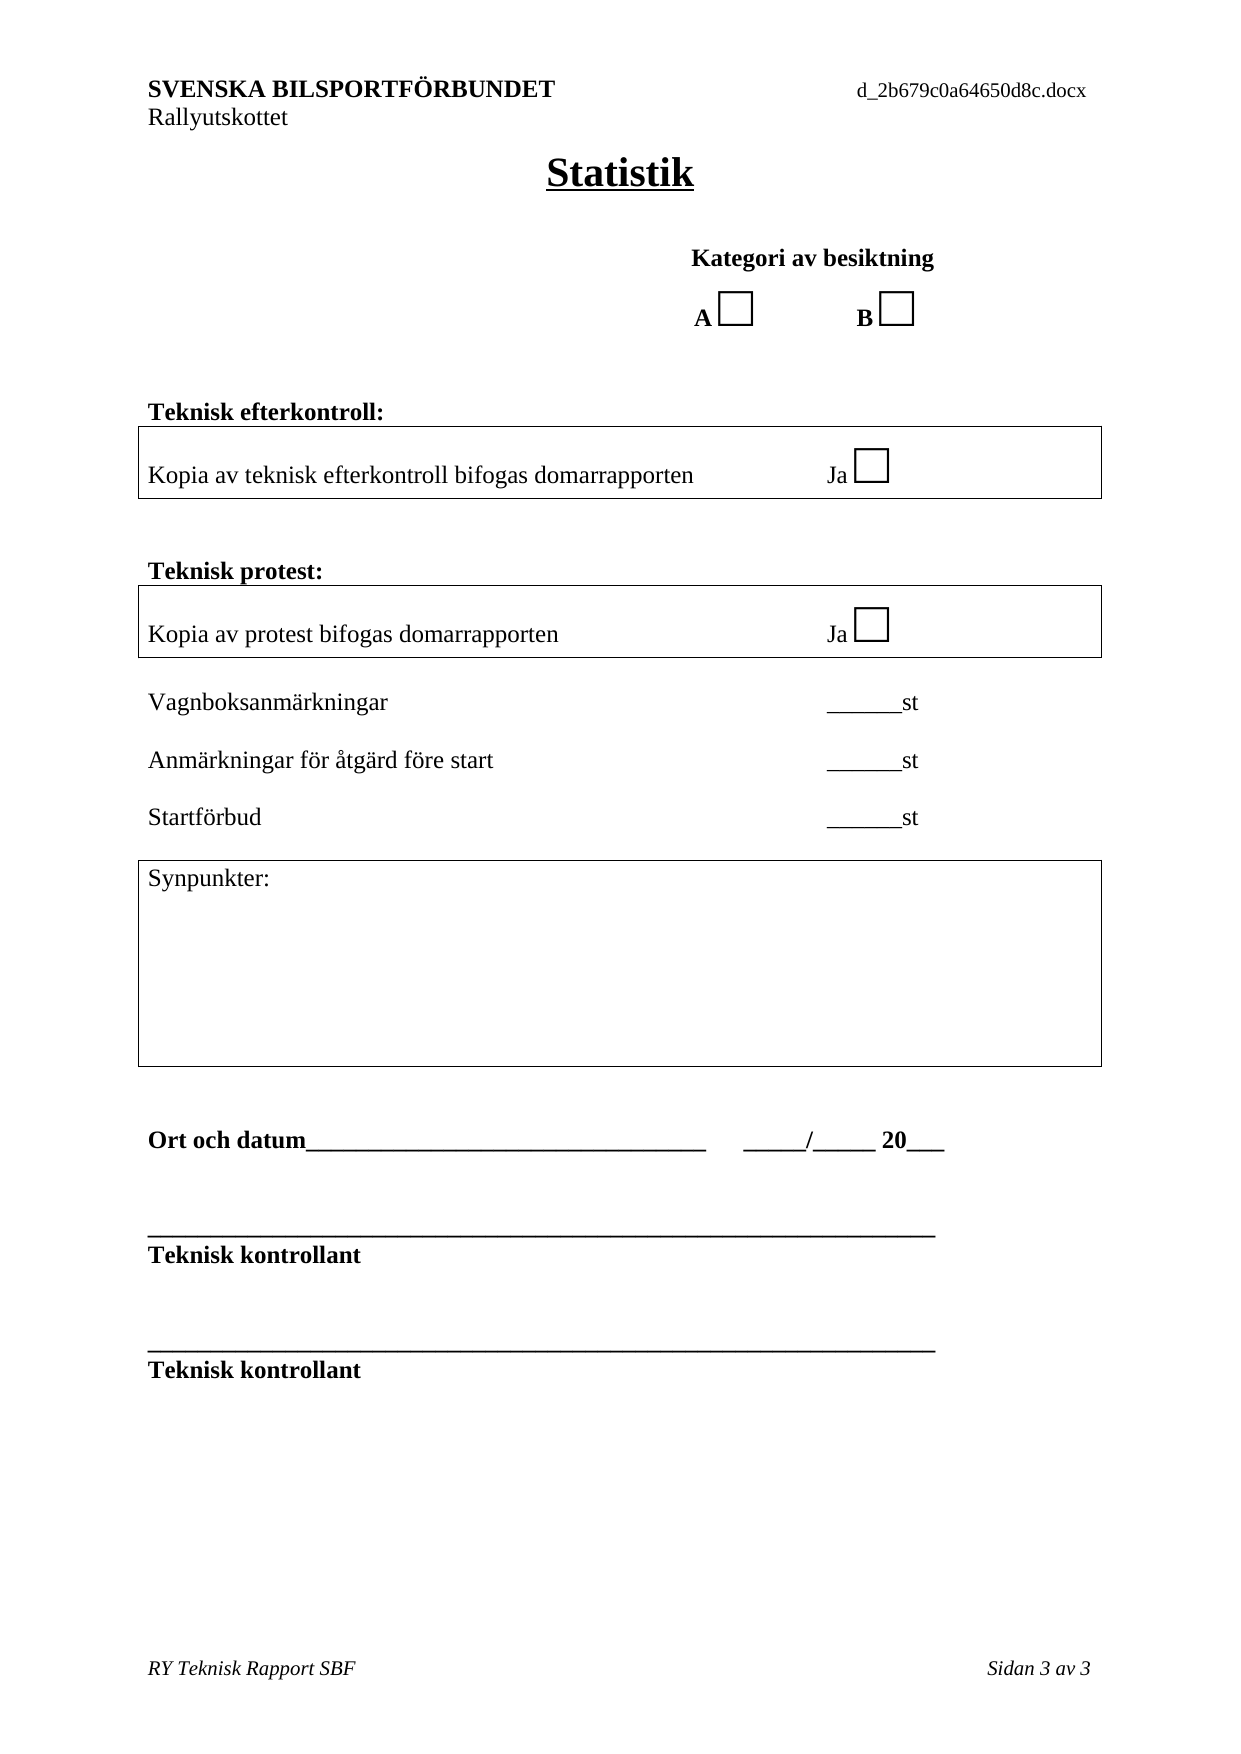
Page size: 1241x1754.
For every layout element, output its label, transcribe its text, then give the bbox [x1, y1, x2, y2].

text Kopia av teknisk efterkontroll bifogas domarrapporten Ja □ [139, 427, 1101, 498]
text Vagnboksanmärkningar ______st [148, 687, 1093, 716]
text Anmärkningar för åtgärd före start ______st [148, 745, 1093, 773]
text Synpunkter: [139, 861, 1101, 892]
text A □ B □ [148, 272, 1093, 339]
text Teknisk kontrollant [148, 1240, 1093, 1268]
text Startförbud ______st [148, 802, 1093, 831]
text Teknisk efterkontroll: [148, 397, 1093, 426]
text Statistik [148, 148, 1093, 196]
text _______________________________________________________________ [148, 1211, 1093, 1240]
text Teknisk protest: [148, 556, 1093, 585]
text Teknisk kontrollant [148, 1355, 1093, 1383]
text Ort och datum________________________________ _____/_____ 20___ [148, 1125, 1093, 1153]
text _______________________________________________________________ [148, 1326, 1093, 1355]
text Kategori av besiktning [148, 243, 1093, 272]
text Kopia av protest bifogas domarrapporten Ja □ [139, 586, 1101, 657]
